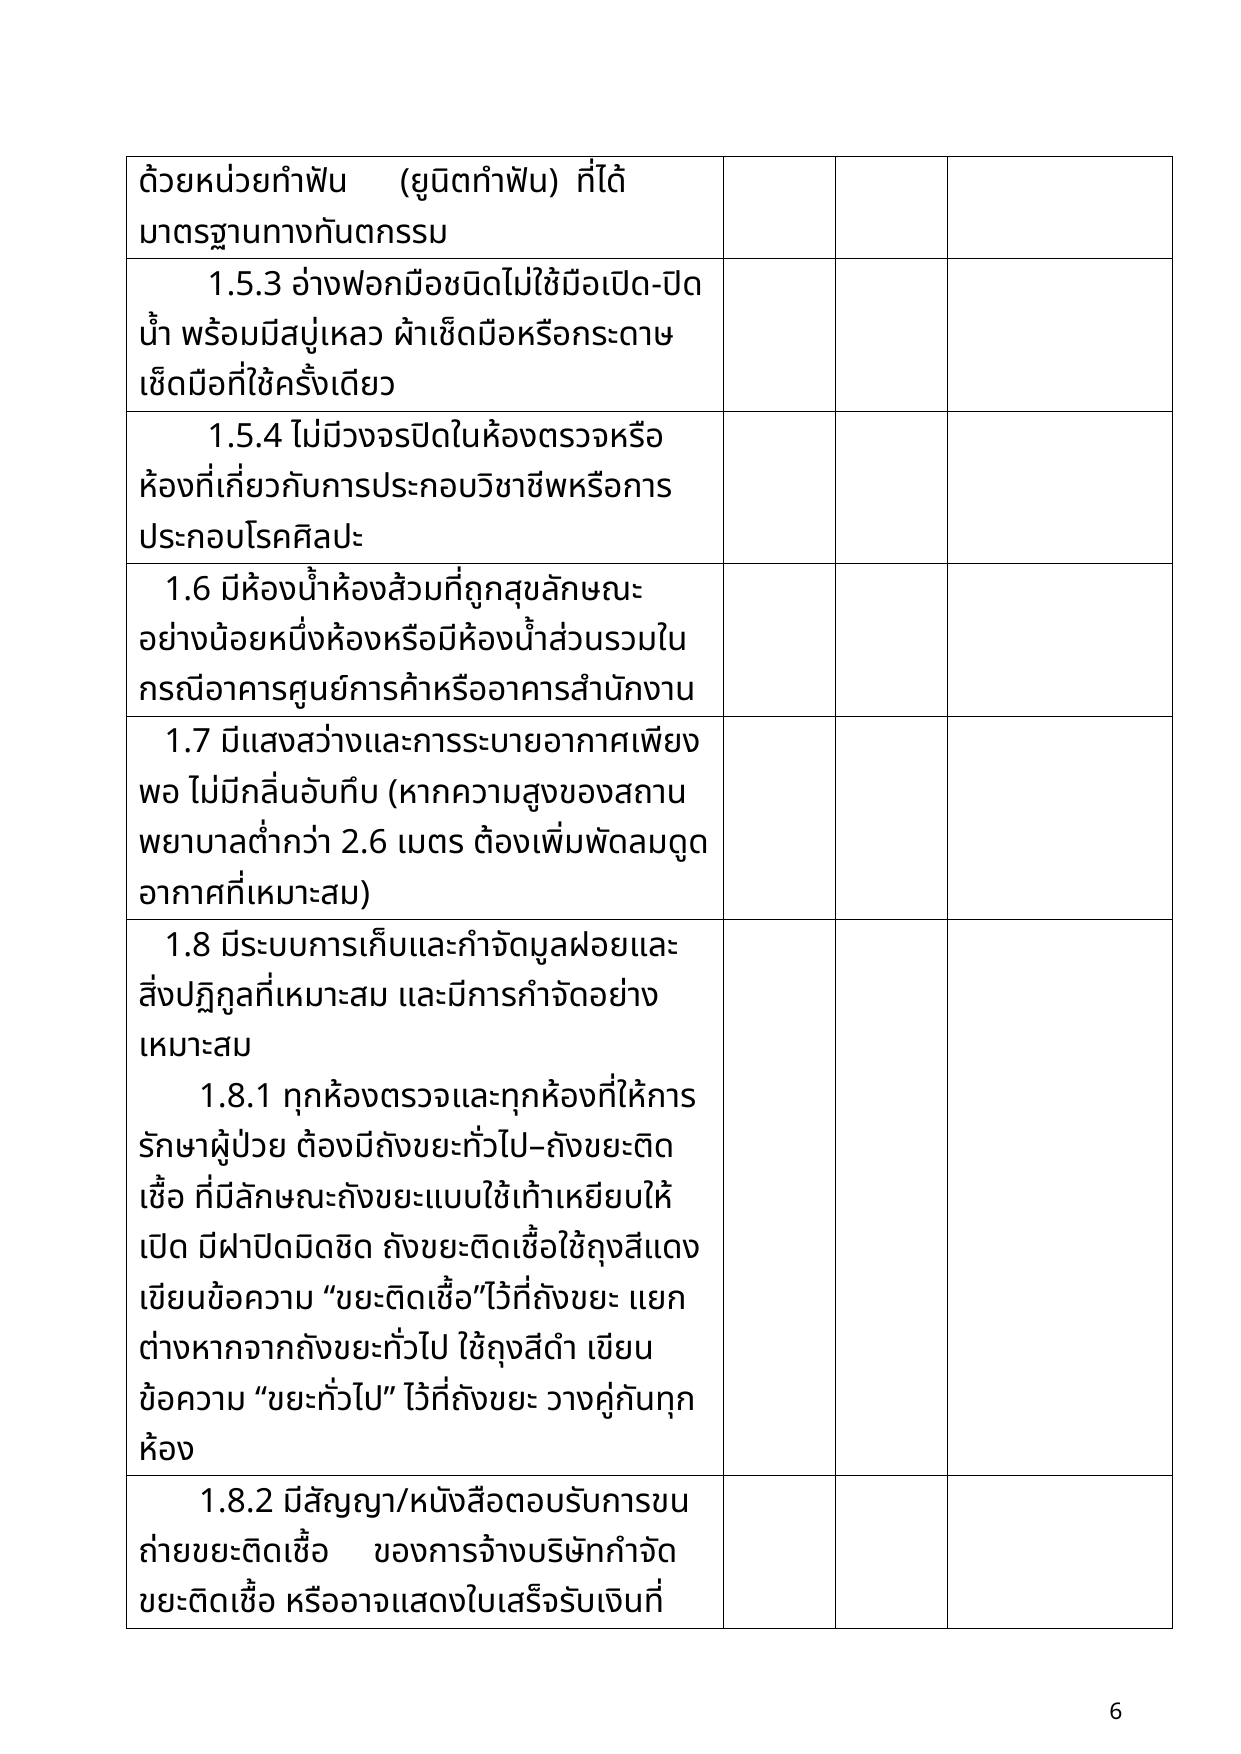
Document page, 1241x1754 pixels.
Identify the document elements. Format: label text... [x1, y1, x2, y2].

table_cell [948, 412, 1172, 563]
table_cell [724, 259, 835, 411]
table_cell [948, 1476, 1172, 1628]
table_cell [127, 1476, 723, 1628]
table_cell 1.7 มีแสงสว่างและการระบายอากาศเพียงพอ ไม่มีกลิ่นอับทึบ (หากความสูงของสถานพยาบาลต่ำกว่า 2.6 เมตร ต้องเพิ่มพัดลมดูดอากาศที่เหมาะสม) [127, 717, 723, 919]
table_cell [724, 412, 835, 563]
table_cell [724, 920, 835, 1475]
table_cell 1.5.4 ไม่มีวงจรปิดในห้องตรวจหรือห้องที่เกี่ยวกับการประกอบวิชาชีพหรือการประกอบโรคศิลปะ [127, 412, 723, 563]
table_cell [948, 564, 1172, 716]
table_cell [724, 1476, 835, 1628]
table_cell [836, 564, 947, 716]
table_cell [836, 157, 947, 258]
table_cell [836, 1476, 947, 1628]
table_cell [724, 157, 835, 258]
table_cell [948, 920, 1172, 1475]
table_cell 1.6 มีห้องน้ำห้องส้วมที่ถูกสุขลักษณะอย่างน้อยหนึ่งห้องหรือมีห้องน้ำส่วนรวมในกรณีอาคารศูนย์การค้าหรืออาคารสำนักงาน [127, 564, 723, 716]
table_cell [127, 157, 723, 258]
table_cell [948, 157, 1172, 258]
table_cell [948, 717, 1172, 919]
table_cell [724, 717, 835, 919]
table_cell [724, 564, 835, 716]
table_cell 1.5.3 อ่างฟอกมือชนิดไม่ใช้มือเปิด-ปิดน้ำ พร้อมมีสบู่เหลว ผ้าเช็ดมือหรือกระดาษเช็ดมือที่ใช้ครั้งเดียว [127, 259, 723, 411]
table_cell [948, 259, 1172, 411]
table_cell [836, 259, 947, 411]
table_cell [836, 717, 947, 919]
table_cell [836, 412, 947, 563]
table_cell 1.8 มีระบบการเก็บและกำจัดมูลฝอยและสิ่งปฏิกูลที่เหมาะสม และมีการกำจัดอย่างเหมาะสม 1.8.1 ทุกห้องตรวจและทุกห้องที่ให้การรักษาผู้ป่วย ต้องมีถังขยะทั่วไป–ถังขยะติดเชื้อ ที่มีลักษณะถังขยะแบบใช้เท้าเหยียบให้เปิด มีฝาปิดมิดชิด ถังขยะติดเชื้อใช้ถุงสีแดง เขียนข้อความ “ขยะติดเชื้อ”ไว้ที่ถังขยะ แยกต่างหากจากถังขยะทั่วไป ใช้ถุงสีดำ เขียนข้อความ “ขยะทั่วไป” ไว้ที่ถังขยะ วางคู่กันทุกห้อง [127, 920, 723, 1475]
table_cell [836, 920, 947, 1475]
